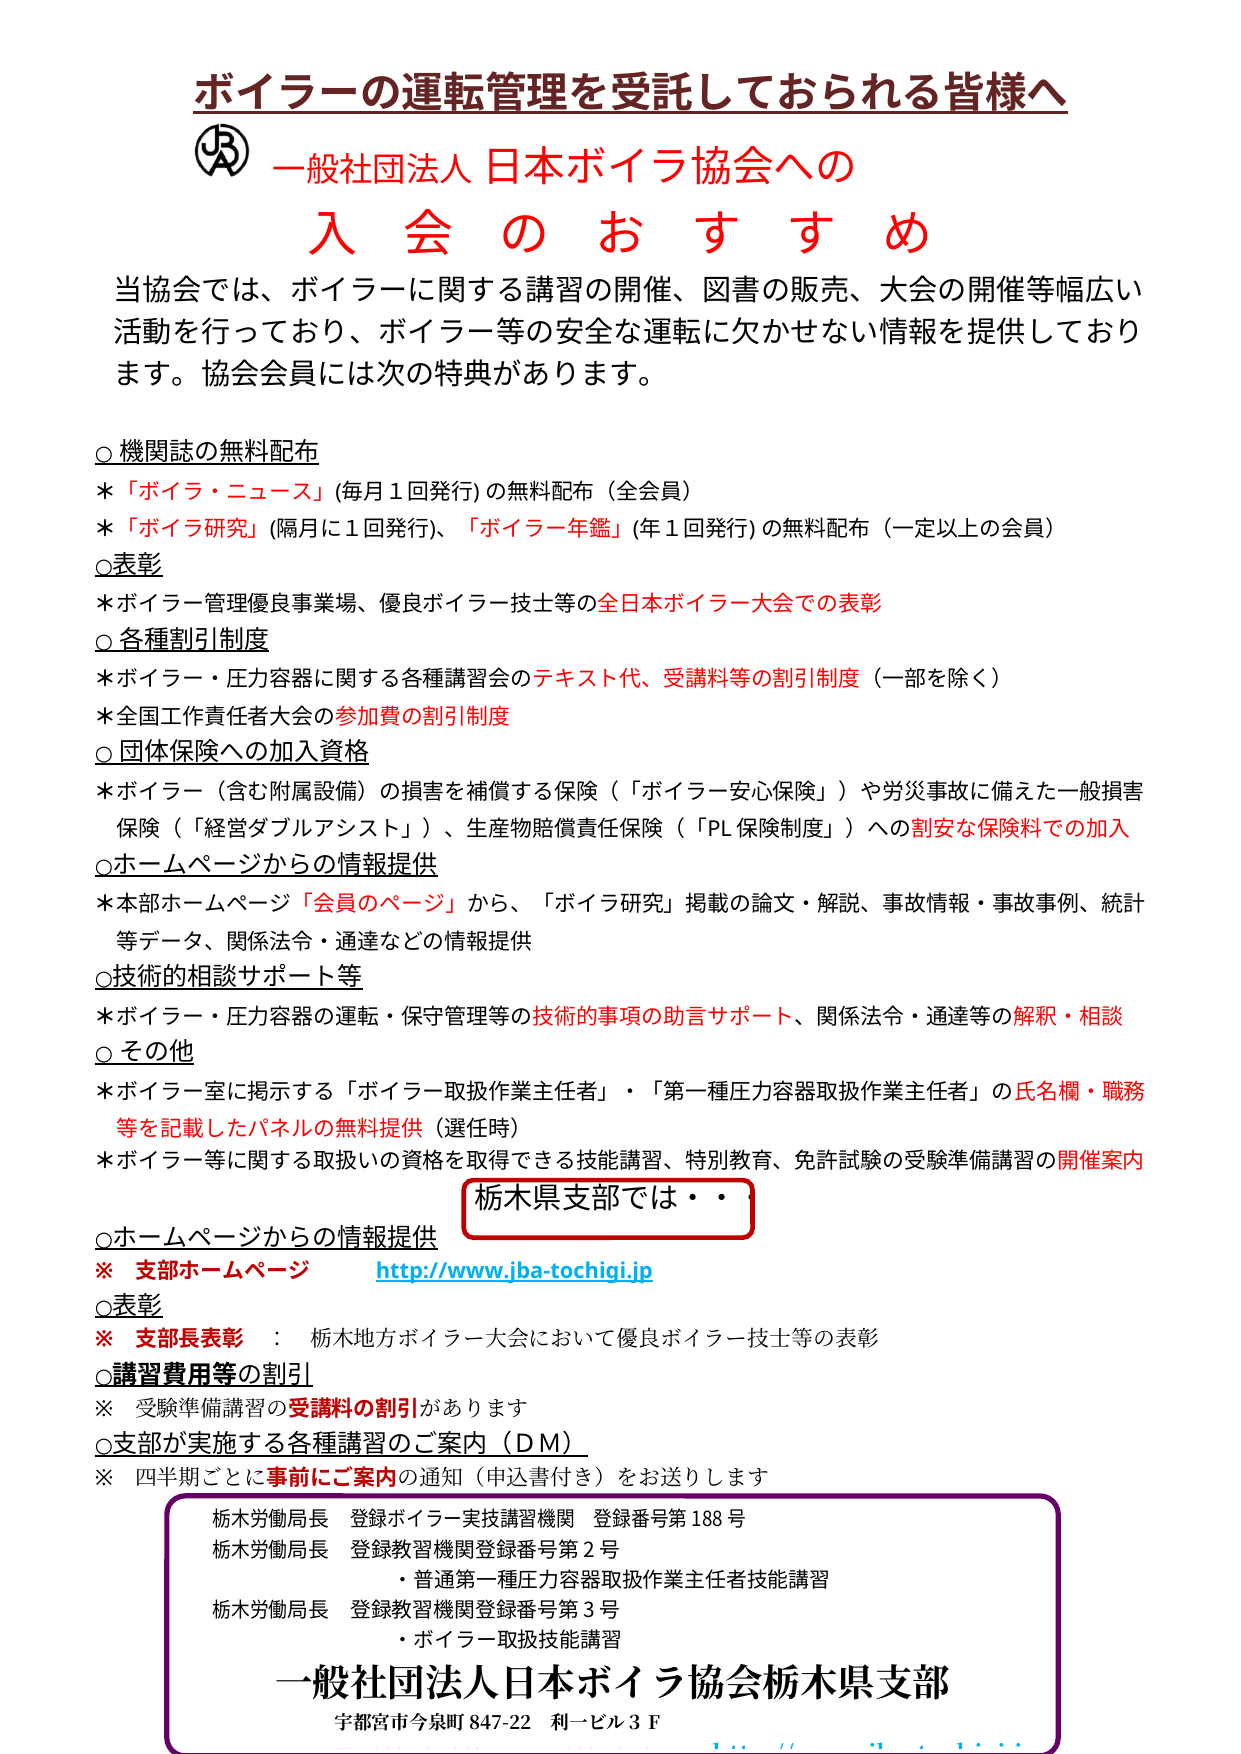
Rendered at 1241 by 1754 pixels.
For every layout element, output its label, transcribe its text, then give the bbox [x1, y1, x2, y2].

text ※ 支部ホームページ http://www.jba-tochigi.jp [94, 1253, 1146, 1285]
text ＊ボイラー管理優良事業場、優良ボイラー技士等の全日本ボイラー大会での表彰 [94, 581, 1146, 618]
text 当協会では、ボイラーに関する講習の開催、図書の販売、大会の開催等幅広い活動を行っており、ボイラー等の安全な運転に欠かせない情報を提供しております。協会会員には次の特典があります。 [113, 266, 1146, 393]
text ＊ボイラー室に掲示する「ボイラー取扱作業主任者」・「第一種圧力容器取扱作業主任者」の氏名欄・職務等を記載したパネルの無料提供（選任時） [94, 1068, 1146, 1143]
text ＊「ボイラ研究」(隔月に１回発行)、「ボイラー年鑑」(年１回発行) の無料配布（一定以上の会員） [94, 506, 1146, 543]
text 入会のおすすめ [94, 194, 1146, 266]
text 一般社団法人 日本ボイラ協会への [94, 119, 1146, 194]
text ○ その他 [94, 1031, 1146, 1068]
text ※ 四半期ごとに事前にご案内の通知（申込書付き）をお送りします [94, 1460, 1146, 1492]
text ＊ボイラー・圧力容器の運転・保守管理等の技術的事項の助言サポート、関係法令・通達等の解釈・相談 [94, 993, 1146, 1031]
picture [188, 119, 254, 182]
text ＊ボイラー・圧力容器に関する各種講習会のテキスト代、受講料等の割引制度（一部を除く） [94, 656, 1146, 693]
text ＊ボイラー（含む附属設備）の損害を補償する保険（「ボイラー安心保険」）や労災事故に備えた一般損害保険（「経営ダブルアシスト」）、生産物賠償責任保険（「PL保険制度」）への割安な保険料での加入 [94, 768, 1146, 843]
text ＊「ボイラ・ニュース」(毎月１回発行) の無料配布（全会員） [94, 468, 1146, 506]
text ※ 受験準備講習の受講料の割引があります [94, 1391, 1146, 1422]
text ○ 機関誌の無料配布 [94, 431, 1146, 468]
text ○講習費用等の割引 [94, 1353, 1146, 1391]
text ○ホームページからの情報提供 [94, 1217, 1146, 1253]
text ○支部が実施する各種講習のご案内（ＤＭ） [94, 1422, 1146, 1460]
text ○表彰 [94, 543, 1146, 581]
text ○ 各種割引制度 [94, 618, 1146, 656]
text ※ 支部長表彰 ： 栃木地方ボイラー大会において優良ボイラー技士等の表彰 [94, 1321, 1146, 1353]
text ＊全国工作責任者大会の参加費の割引制度 [94, 693, 1146, 731]
text ○技術的相談サポート等 [94, 956, 1146, 993]
text ＊ボイラー等に関する取扱いの資格を取得できる技能講習、特別教育、免許試験の受験準備講習の開催案内 [94, 1143, 1146, 1175]
text ○表彰 [94, 1285, 1146, 1321]
text ＊本部ホームページ「会員のページ」から、「ボイラ研究」掲載の論文・解説、事故情報・事故事例、統計等データ、関係法令・通達などの情報提供 [94, 881, 1146, 956]
text ○ 団体保険への加入資格 [94, 731, 1146, 768]
text ○ホームページからの情報提供 [94, 843, 1146, 881]
text ボイラーの運転管理を受託しておられる皆様へ [94, 59, 1146, 119]
text 栃木県支部では・・・ [94, 1175, 1146, 1217]
